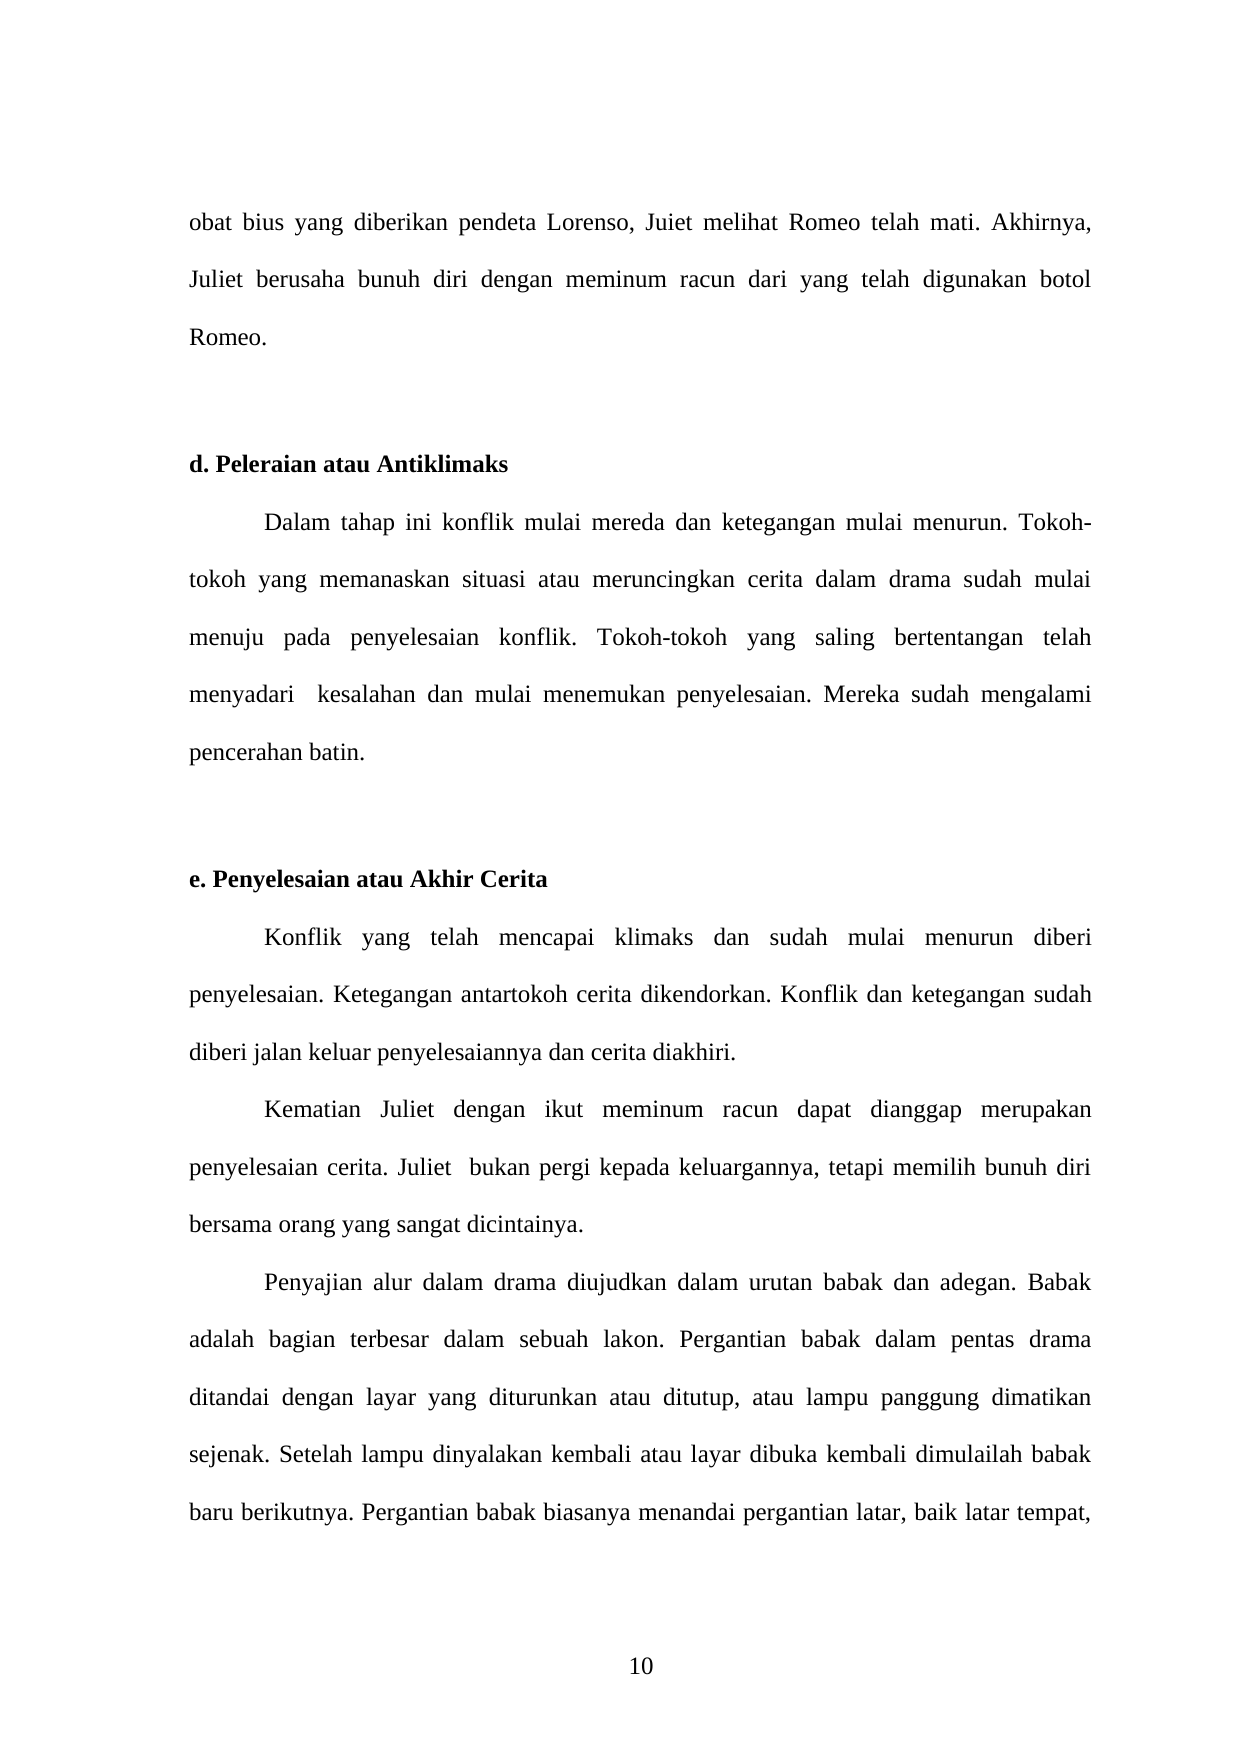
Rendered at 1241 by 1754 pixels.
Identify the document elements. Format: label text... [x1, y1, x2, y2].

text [189, 1267, 1092, 1526]
text e. Penyelesaian atau Akhir Cerita [189, 864, 1092, 893]
text Konflik yang telah mencapai klimaks dan sudah mulai menurun diberi penyelesaian. Ketegangan antartokoh cerita dikendorkan. Konflik dan ketegangan sudah diberi jalan keluar penyelesaiannya dan cerita diakhiri. [189, 922, 1092, 1066]
text Dalam tahap ini konflik mulai mereda dan ketegangan mulai menurun. Tokoh-tokoh yang memanaskan situasi atau meruncingkan cerita dalam drama sudah mulai menuju pada penyelesaian konflik. Tokoh-tokoh yang saling bertentangan telah menyadari kesalahan dan mulai menemukan penyelesaian. Mereka sudah mengalami pencerahan batin. [189, 507, 1092, 766]
text Kematian Juliet dengan ikut meminum racun dapat dianggap merupakan penyelesaian cerita. Juliet bukan pergi kepada keluargannya, tetapi memilih bunuh diri bersama orang yang sangat dicintainya. [189, 1094, 1092, 1238]
text d. Peleraian atau Antiklimaks [189, 449, 1092, 478]
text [189, 207, 1092, 351]
